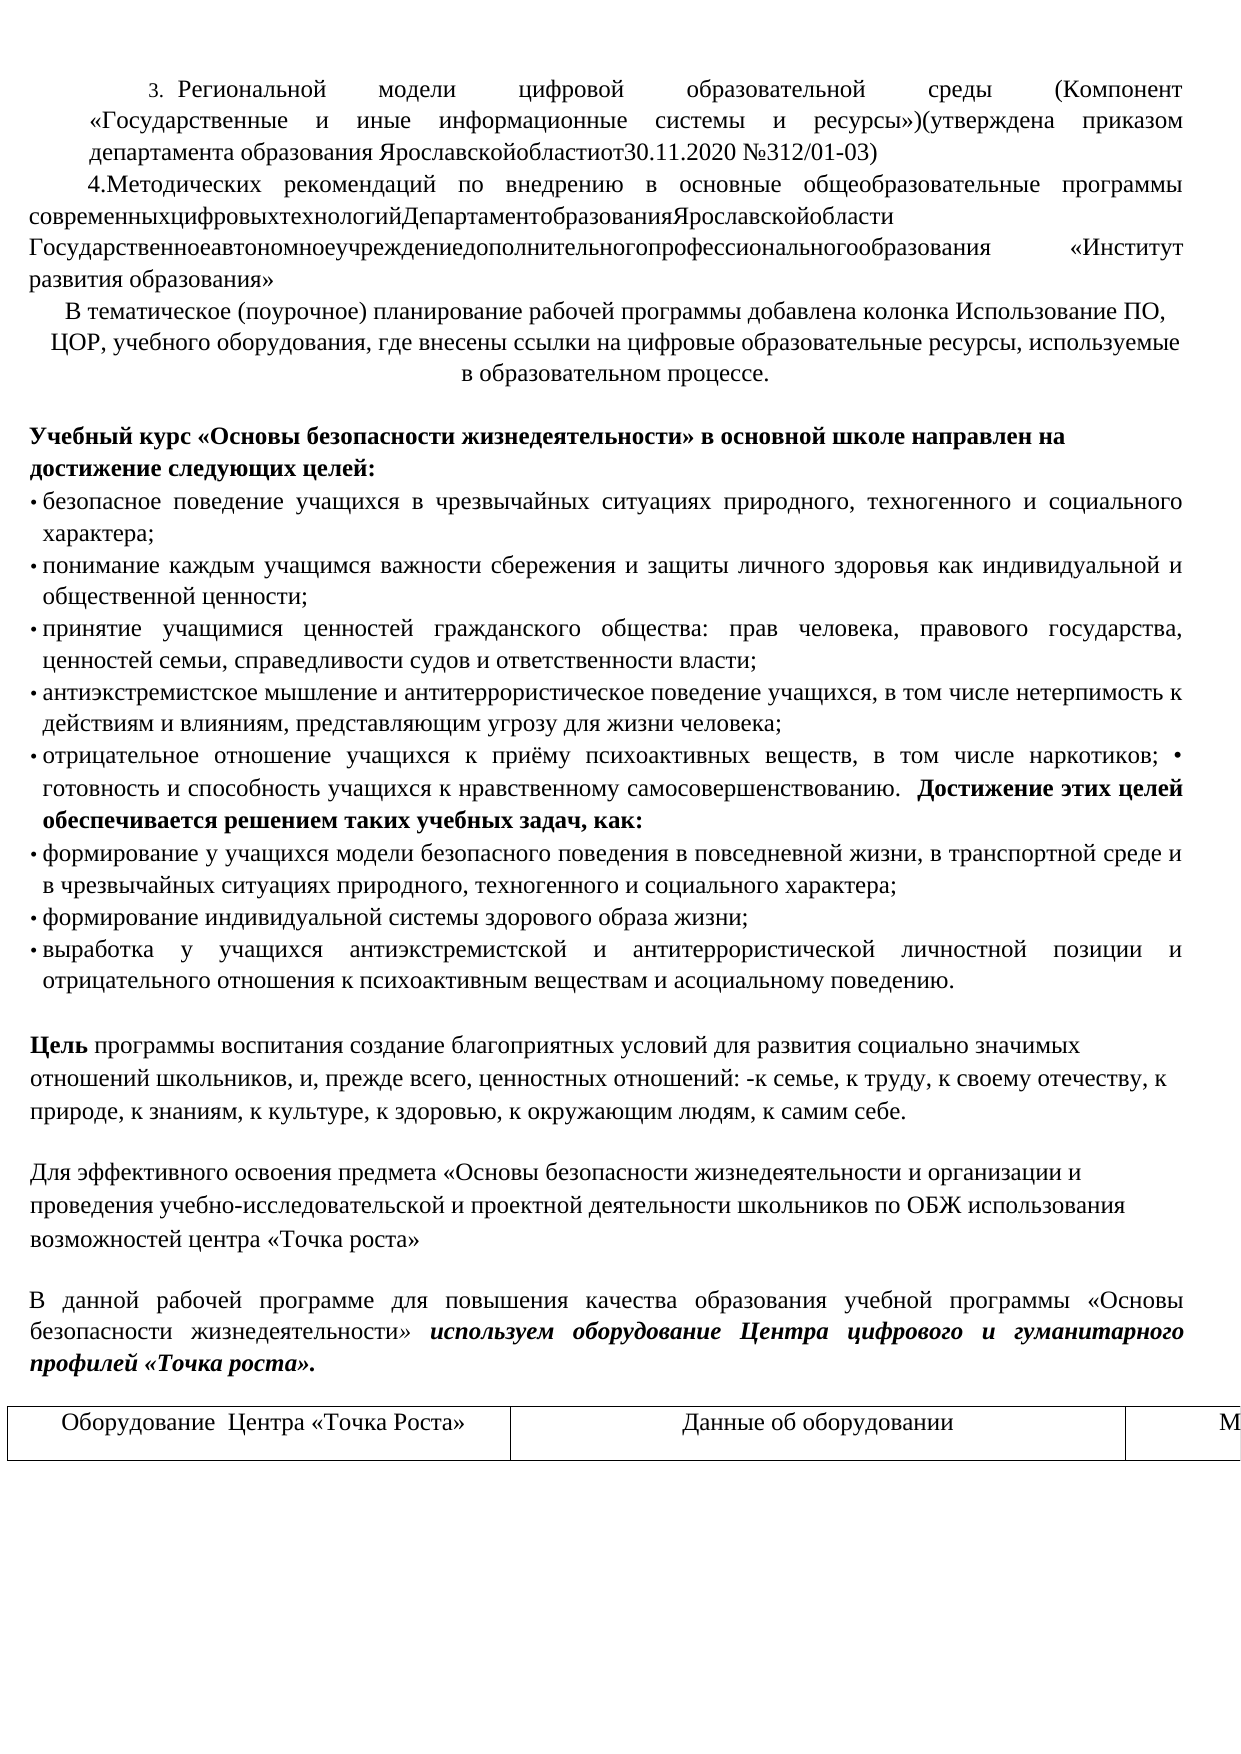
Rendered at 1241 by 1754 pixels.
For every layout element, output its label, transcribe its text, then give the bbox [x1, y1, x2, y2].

list понимание каждым учащимся важности сбережения и защиты личного здоровья как индивидуальной и общественной ценности; [30, 550, 1184, 610]
text Для эффективного освоения предмета «Основы безопасности жизнедеятельности и организации и проведения учебно-исследовательской и проектной деятельности школьников по ОБЖ использования возможностей центра «Точка роста» [30, 1157, 1184, 1253]
text Цель программы воспитания создание благоприятных условий для развития социально значимых отношений школьников, и, прежде всего, ценностных отношений: -к семье, к труду, к своему отечеству, к природе, к знаниям, к культуре, к здоровью, к окружающим людям, к самим себе. [30, 1030, 1184, 1125]
list формирование индивидуальной системы здорового образа жизни; [30, 902, 1184, 931]
list выработка у учащихся антиэкстремистской и антитеррористической личностной позиции и отрицательного отношения к психоактивным веществам и асоциальному поведению. [30, 934, 1184, 994]
list принятие учащимися ценностей гражданского общества: прав человека, правового государства, ценностей семьи, справедливости судов и ответственности власти; [30, 613, 1184, 674]
table_header Оборудование Центра «Точка Роста» [8, 1407, 510, 1459]
list безопасное поведение учащихся в чрезвычайных ситуациях природного, техногенного и социального характера; [30, 486, 1184, 546]
text Учебный курс «Основы безопасности жизнедеятельности» в основной школе направлен на достижение следующих целей: [28, 421, 1184, 482]
list Региональной модели цифровой образовательной среды (Компонент «Государственные и иные информационные системы и ресурсы»)(утверждена приказом департамента образования Ярославскойобластиот30.11.2020 №312/01-03) [89, 74, 1184, 166]
list отрицательное отношение учащихся к приёму психоактивных веществ, в том числе наркотиков; • готовность и способность учащихся к нравственному самосовершенствованию. Достижение этих целей обеспечивается решением таких учебных задач, как: [30, 741, 1184, 834]
table_header Данные об оборудовании [511, 1407, 1125, 1459]
list формирование у учащихся модели безопасного поведения в повседневной жизни, в транспортной среде и в чрезвычайных ситуациях природного, техногенного и социального характера; [30, 838, 1184, 899]
text 4.Методических рекомендаций по внедрению в основные общеобразовательные программы современныхцифровыхтехнологийДепартаментобразованияЯрославскойобласти Государственноеавтономноеучреждениедополнительногопрофессиональногообразования «Институт развития образования» [28, 169, 1184, 293]
table_header Модуль РП УП «ОБЖ» [1126, 1407, 1240, 1459]
list антиэкстремистское мышление и антитеррористическое поведение учащихся, в том числе нетерпимость к действиям и влияниям, представляющим угрозу для жизни человека; [30, 677, 1184, 737]
text В данной рабочей программе для повышения качества образования учебной программы «Основы безопасности жизнедеятельности» используем оборудование Центра цифрового и гуманитарного профилей «Точка роста». [28, 1285, 1185, 1377]
text В тематическое (поурочное) планирование рабочей программы добавлена колонка Использование ПО, ЦОР, учебного оборудования, где внесены ссылки на цифровые образовательные ресурсы, используемые в образовательном процессе. [47, 296, 1184, 387]
